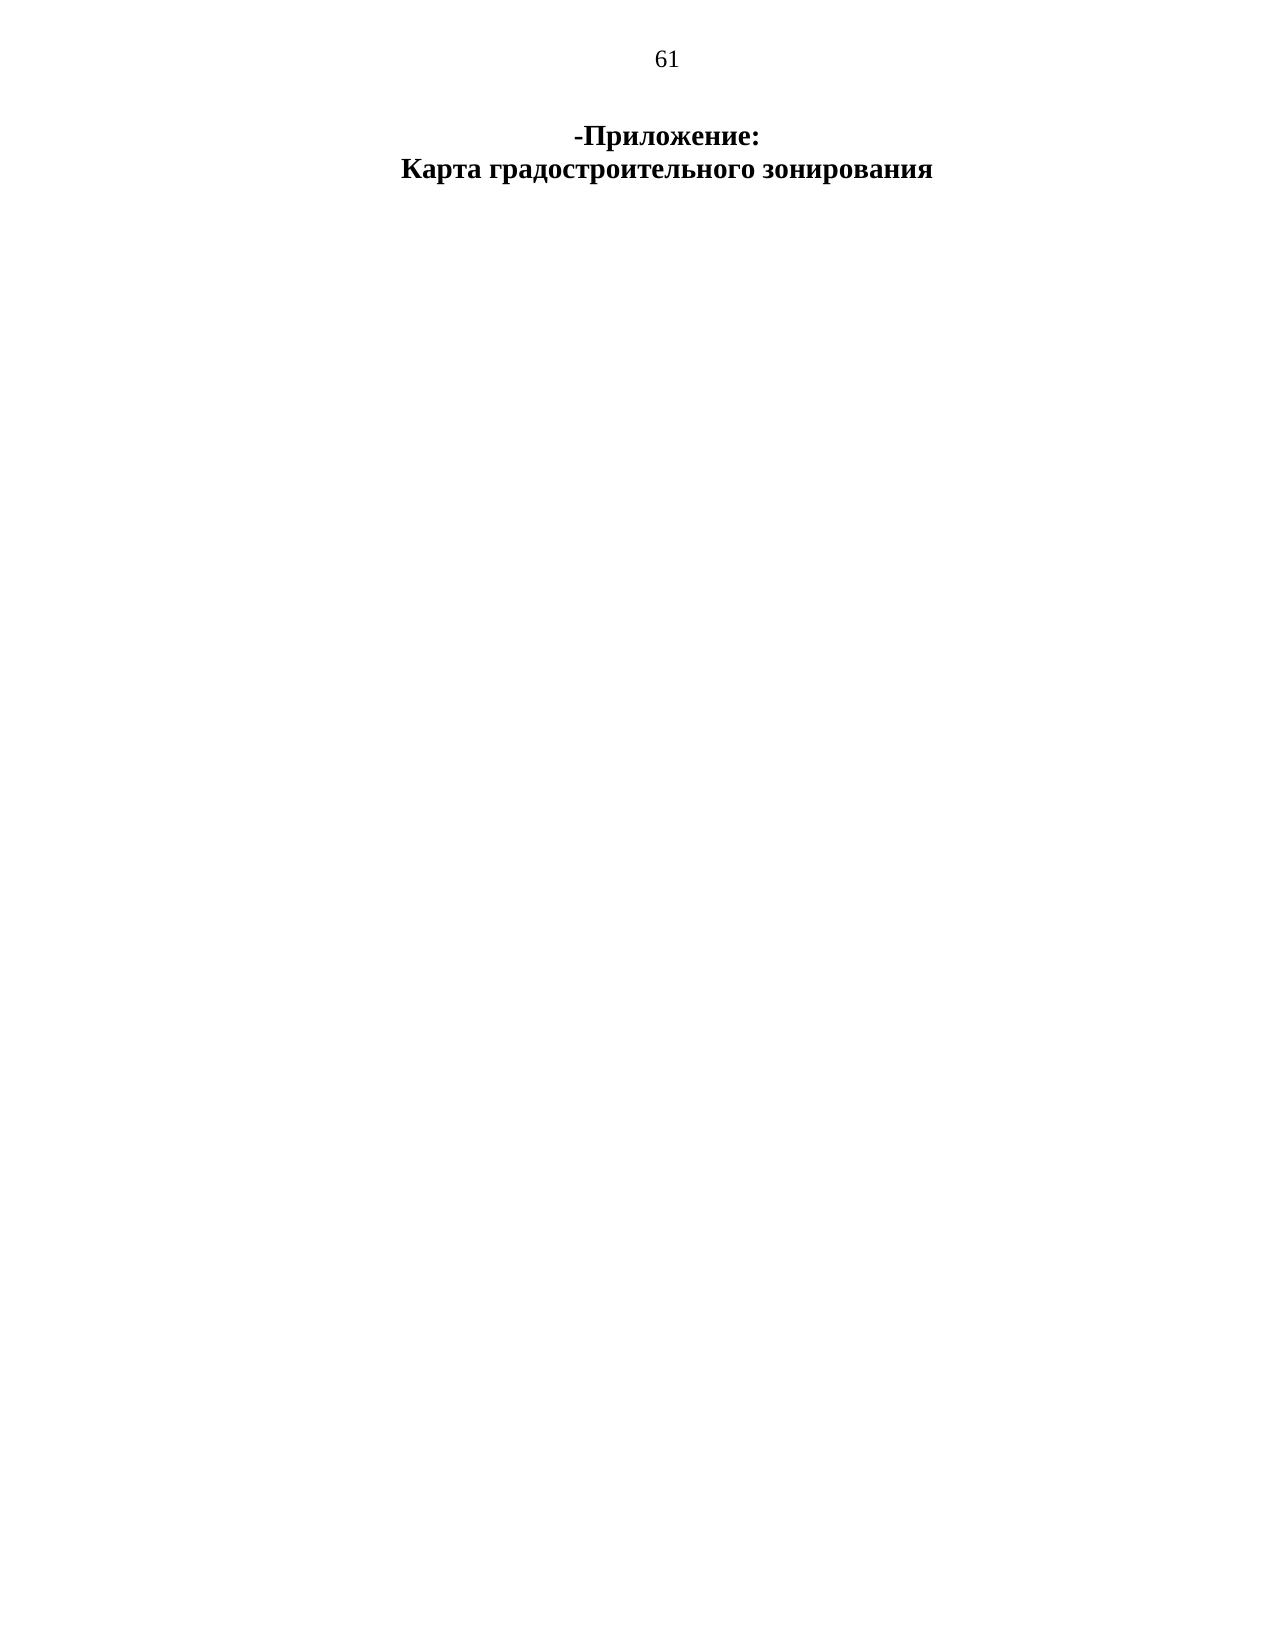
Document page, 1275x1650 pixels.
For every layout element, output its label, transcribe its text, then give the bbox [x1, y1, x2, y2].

subtitle Карта градостроительного зонирования [118, 152, 1216, 185]
subtitle -Приложение: [118, 118, 1216, 152]
